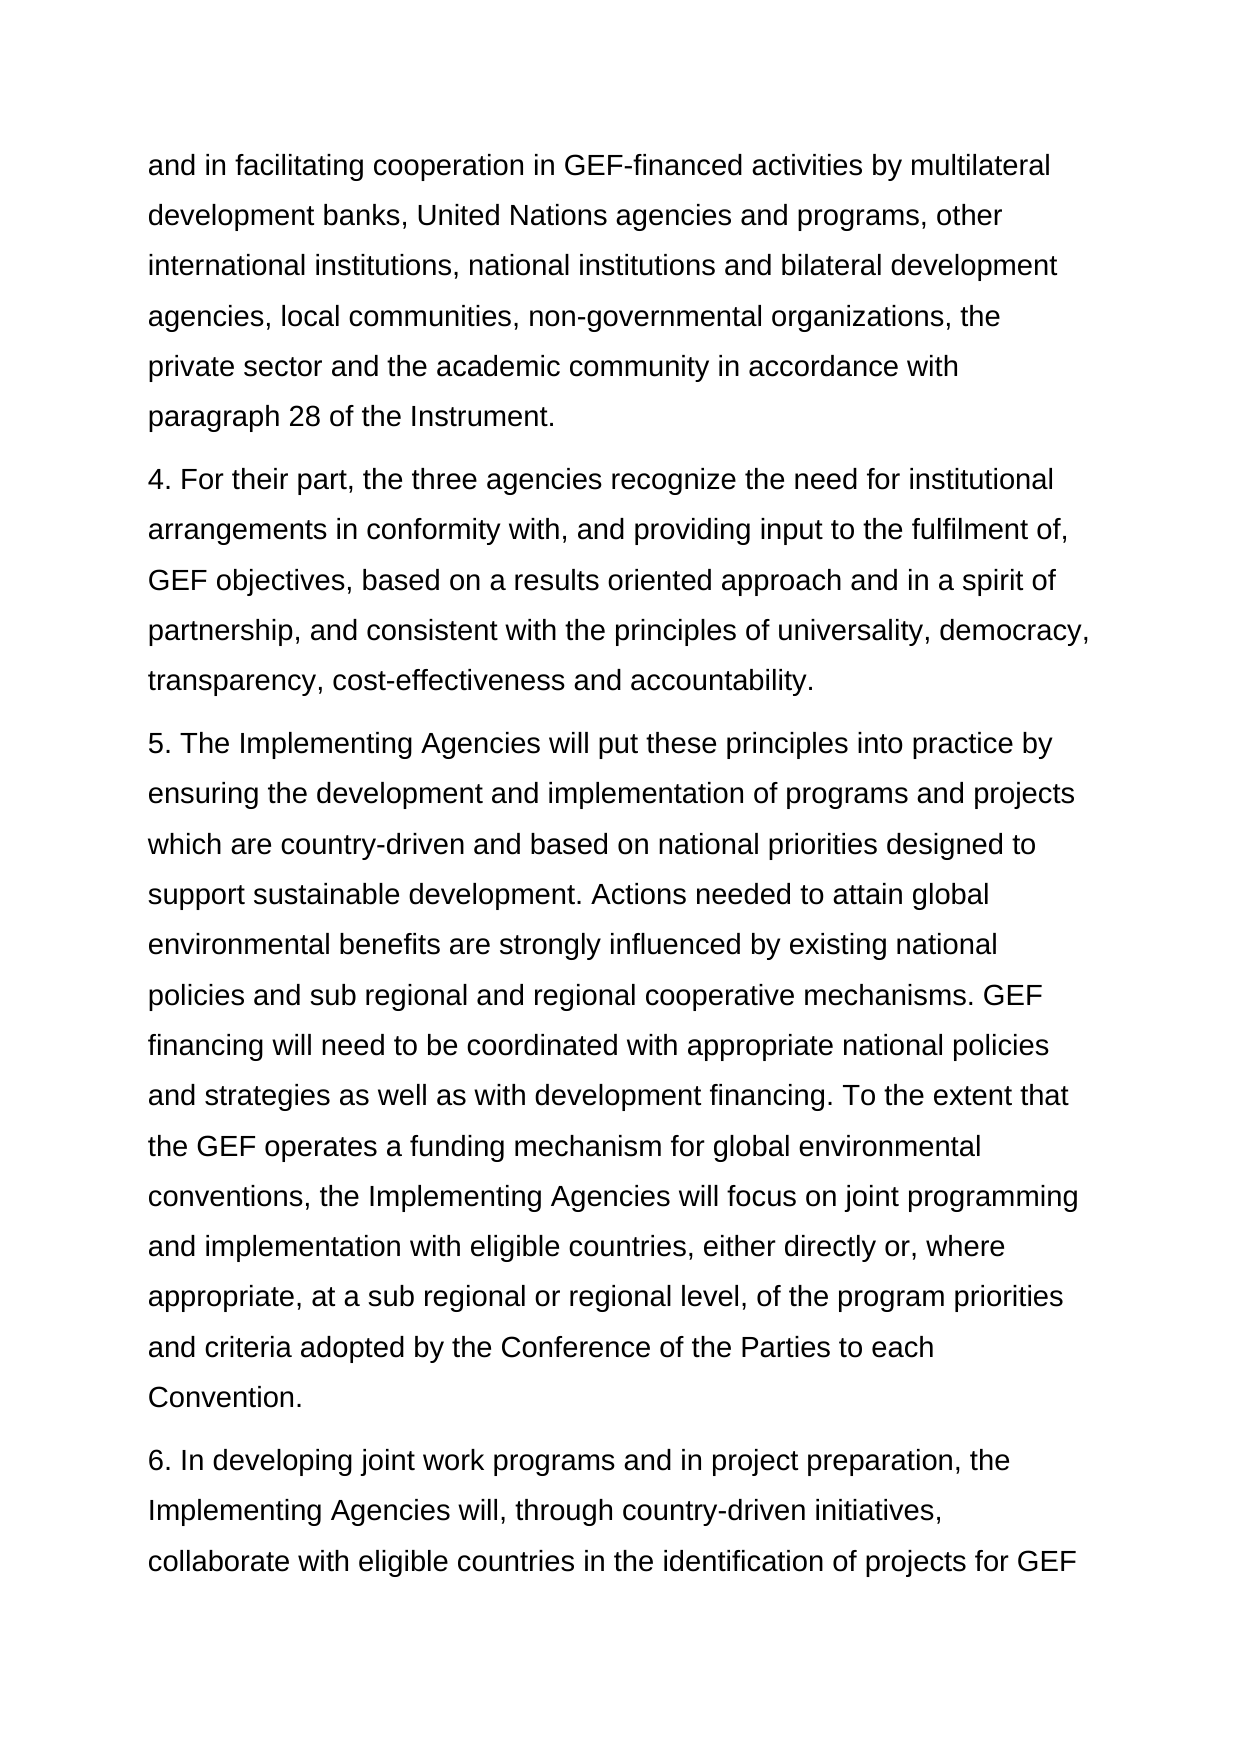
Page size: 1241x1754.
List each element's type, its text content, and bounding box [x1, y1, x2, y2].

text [148, 148, 1093, 433]
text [148, 1443, 1093, 1577]
text 5. The Implementing Agencies will put these principles into practice by ensuring the development and implementation of programs and projects which are country-driven and based on national priorities designed to support sustainable development. Actions needed to attain global environmental benefits are strongly influenced by existing national policies and sub regional and regional cooperative mechanisms. GEF financing will need to be coordinated with appropriate national policies and strategies as well as with development financing. To the extent that the GEF operates a funding mechanism for global environmental conventions, the Implementing Agencies will focus on joint programming and implementation with eligible countries, either directly or, where appropriate, at a sub regional or regional level, of the program priorities and criteria adopted by the Conference of the Parties to each Convention. [148, 726, 1093, 1414]
text 4. For their part, the three agencies recognize the need for institutional arrangements in conformity with, and providing input to the fulfilment of, GEF objectives, based on a results oriented approach and in a spirit of partnership, and consistent with the principles of universality, democracy, transparency, cost-effectiveness and accountability. [148, 462, 1093, 697]
